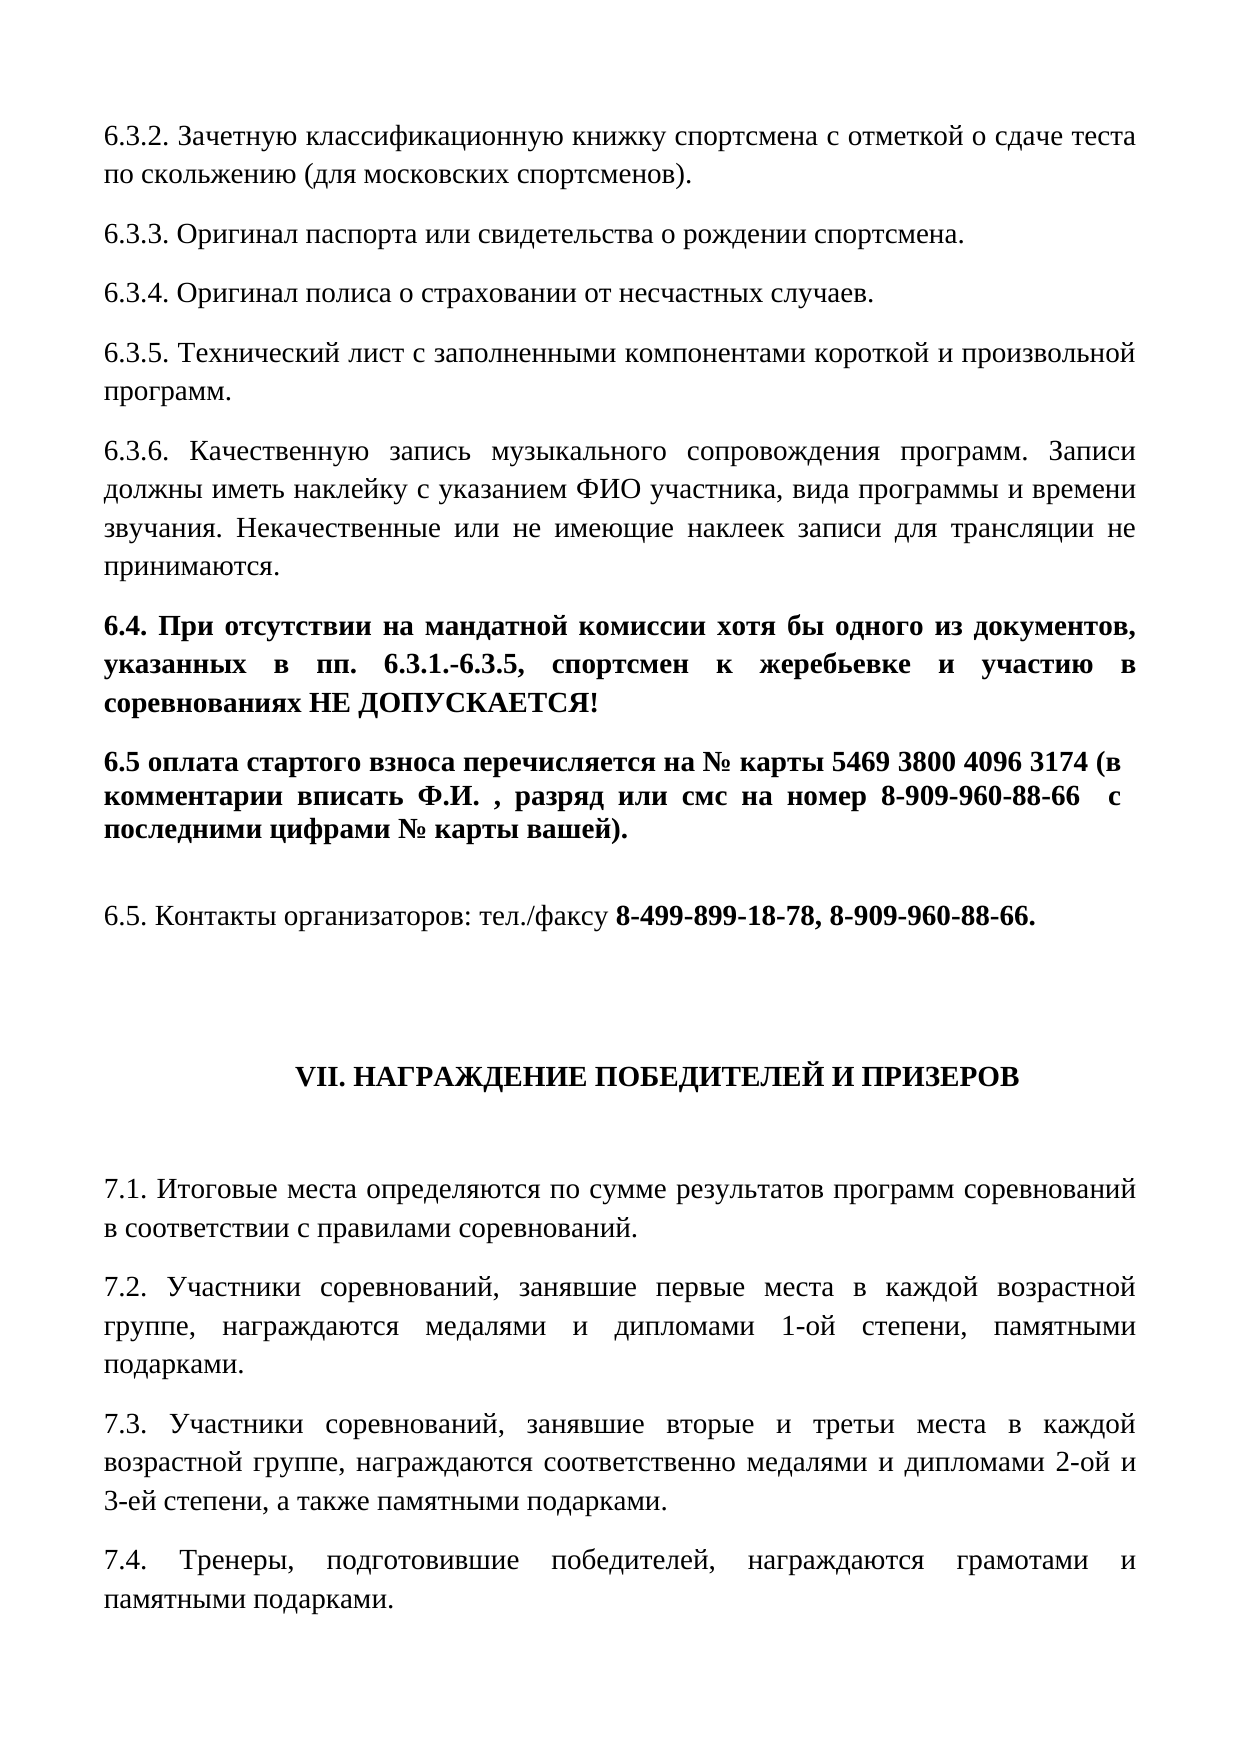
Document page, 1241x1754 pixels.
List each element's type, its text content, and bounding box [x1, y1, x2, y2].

text 6.3.5. Технический лист с заполненными компонентами короткой и произвольной программ. [103, 335, 1137, 407]
text 7.1. Итоговые места определяются по сумме результатов программ соревнований в соответствии с правилами соревнований. [103, 1172, 1137, 1244]
text VII. НАГРАЖДЕНИЕ ПОБЕДИТЕЛЕЙ И ПРИЗЕРОВ [103, 1059, 1137, 1093]
text 6.4. При отсутствии на мандатной комиссии хотя бы одного из документов, указанных в пп. 6.3.1.-6.3.5, спортсмен к жеребьевке и участию в соревнованиях НЕ ДОПУСКАЕТСЯ! [103, 608, 1137, 718]
text 7.3. Участники соревнований, занявшие вторые и третьи места в каждой возрастной группе, награждаются соответственно медалями и дипломами 2-ой и 3-ей степени, а также памятными подарками. [103, 1406, 1137, 1517]
text 6.3.3. Оригинал паспорта или свидетельства о рождении спортсмена. [103, 216, 1137, 249]
text 6.3.6. Качественную запись музыкального сопровождения программ. Записи должны иметь наклейку с указанием ФИО участника, вида программы и времени звучания. Некачественные или не имеющие наклеек записи для трансляции не принимаются. [103, 433, 1137, 582]
text 6.5 оплата стартого взноса перечисляется на № карты 5469 3800 4096 3174 (в комментарии вписать Ф.И. , разряд или смс на номер 8-909-960-88-66 с последними цифрами № карты вашей). [103, 744, 1122, 845]
text 6.5. Контакты организаторов: тел./факсу 8-499-899-18-78, 8-909-960-88-66. [103, 898, 1137, 931]
text 7.2. Участники соревнований, занявшие первые места в каждой возрастной группе, награждаются медалями и дипломами 1-ой степени, памятными подарками. [103, 1269, 1137, 1380]
text 6.3.4. Оригинал полиса о страховании от несчастных случаев. [103, 275, 1137, 309]
text 6.3.2. Зачетную классификационную книжку спортсмена с отметкой о сдаче теста по скольжению (для московских спортсменов). [103, 118, 1137, 190]
text 7.4. Тренеры, подготовившие победителей, награждаются грамотами и памятными подарками. [103, 1542, 1137, 1614]
